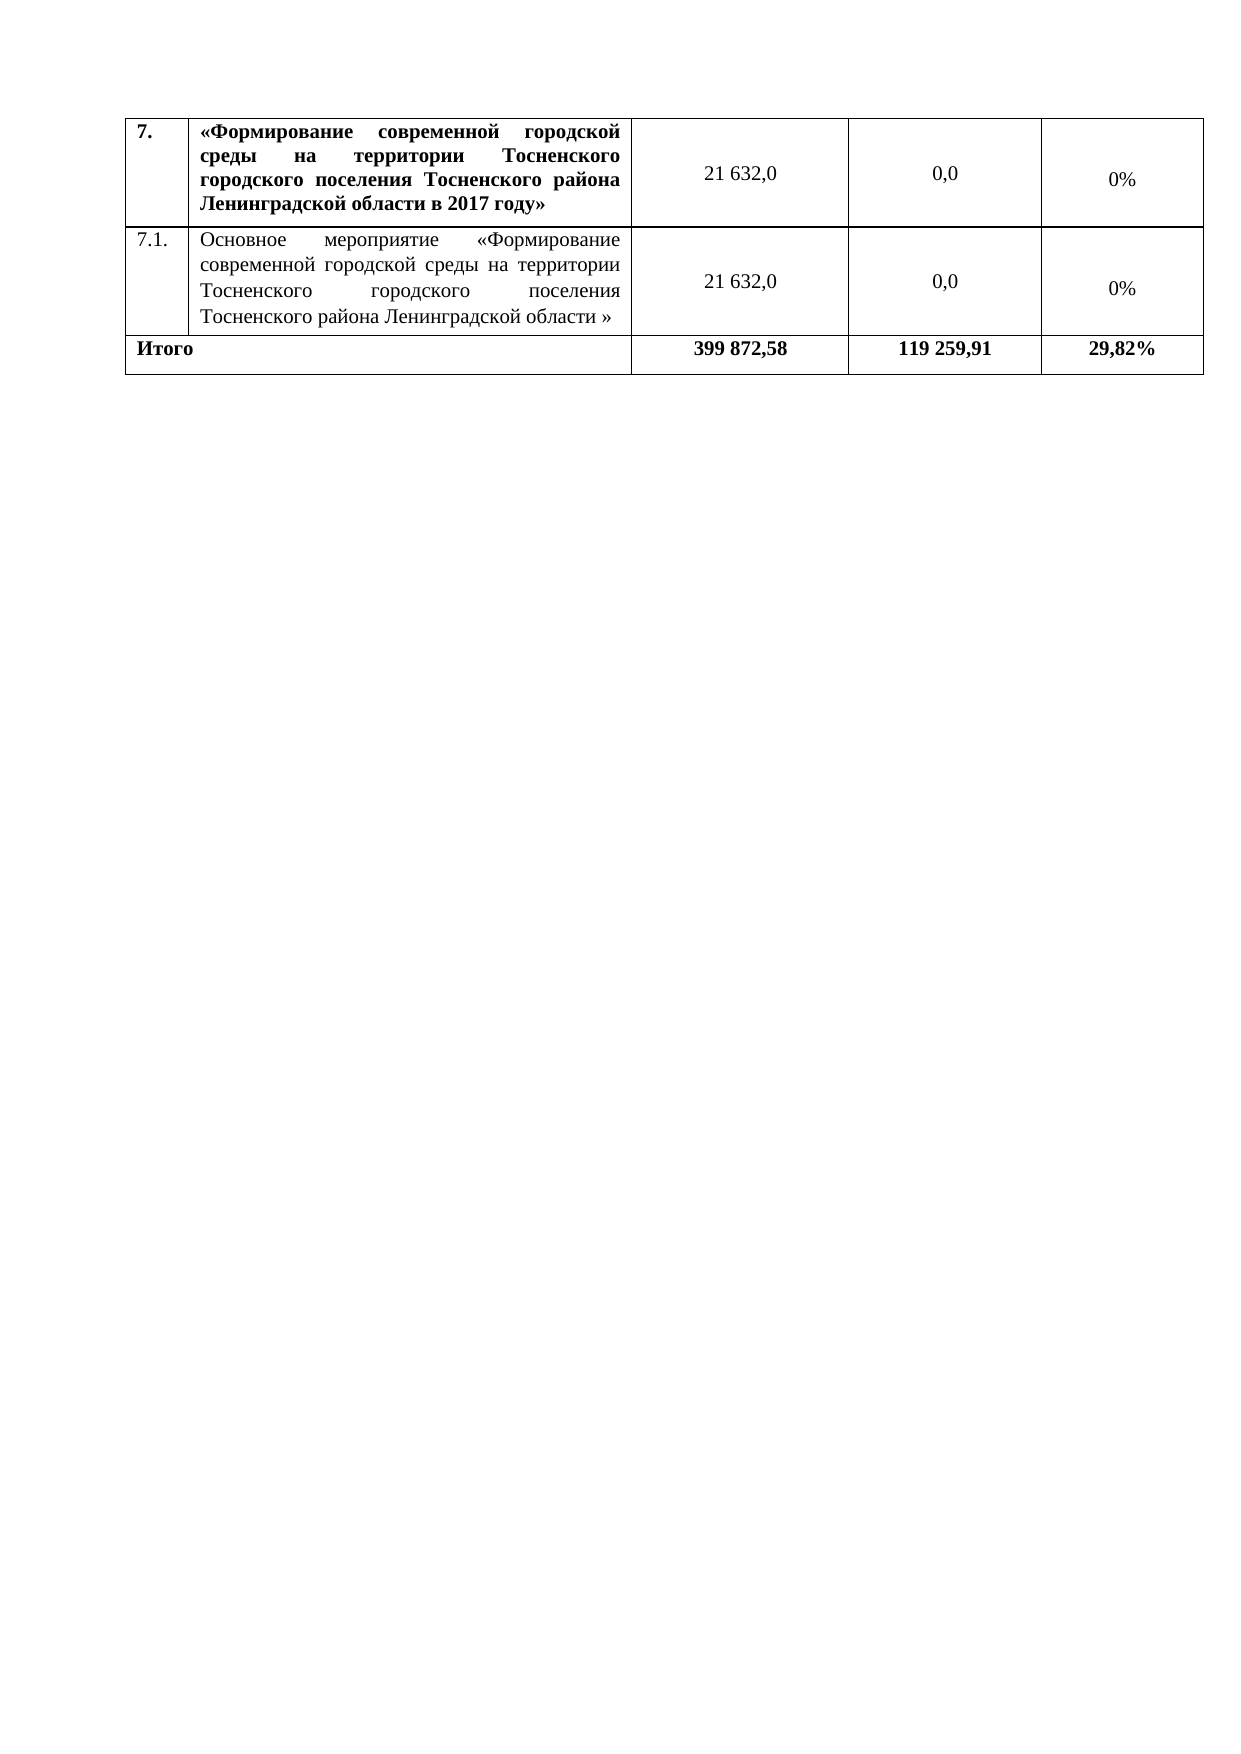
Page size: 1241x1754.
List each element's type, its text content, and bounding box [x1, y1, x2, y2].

table_cell 399 872,58 [632, 336, 848, 374]
table_cell Итого [126, 336, 631, 374]
table_cell 119 259,91 [849, 336, 1041, 374]
table_cell 21 632,0 [632, 228, 848, 334]
table_cell 21 632,0 [632, 119, 848, 226]
table_cell 0,0 [849, 119, 1041, 226]
table_cell 7.1. [126, 228, 188, 334]
table_cell 0,0 [849, 228, 1041, 334]
table_cell 0% [1042, 228, 1203, 334]
table_cell 0% [1042, 119, 1203, 226]
table_cell «Формирование современной городской среды на территории Тосненского городского поселения Тосненского района Ленинградской области в 2017 году» [189, 119, 631, 226]
table_cell 29,82% [1042, 336, 1203, 374]
table_cell 7. [126, 119, 188, 226]
table_cell Основное мероприятие «Формирование современной городской среды на территории Тосненского городского поселения Тосненского района Ленинградской области » [189, 228, 631, 334]
